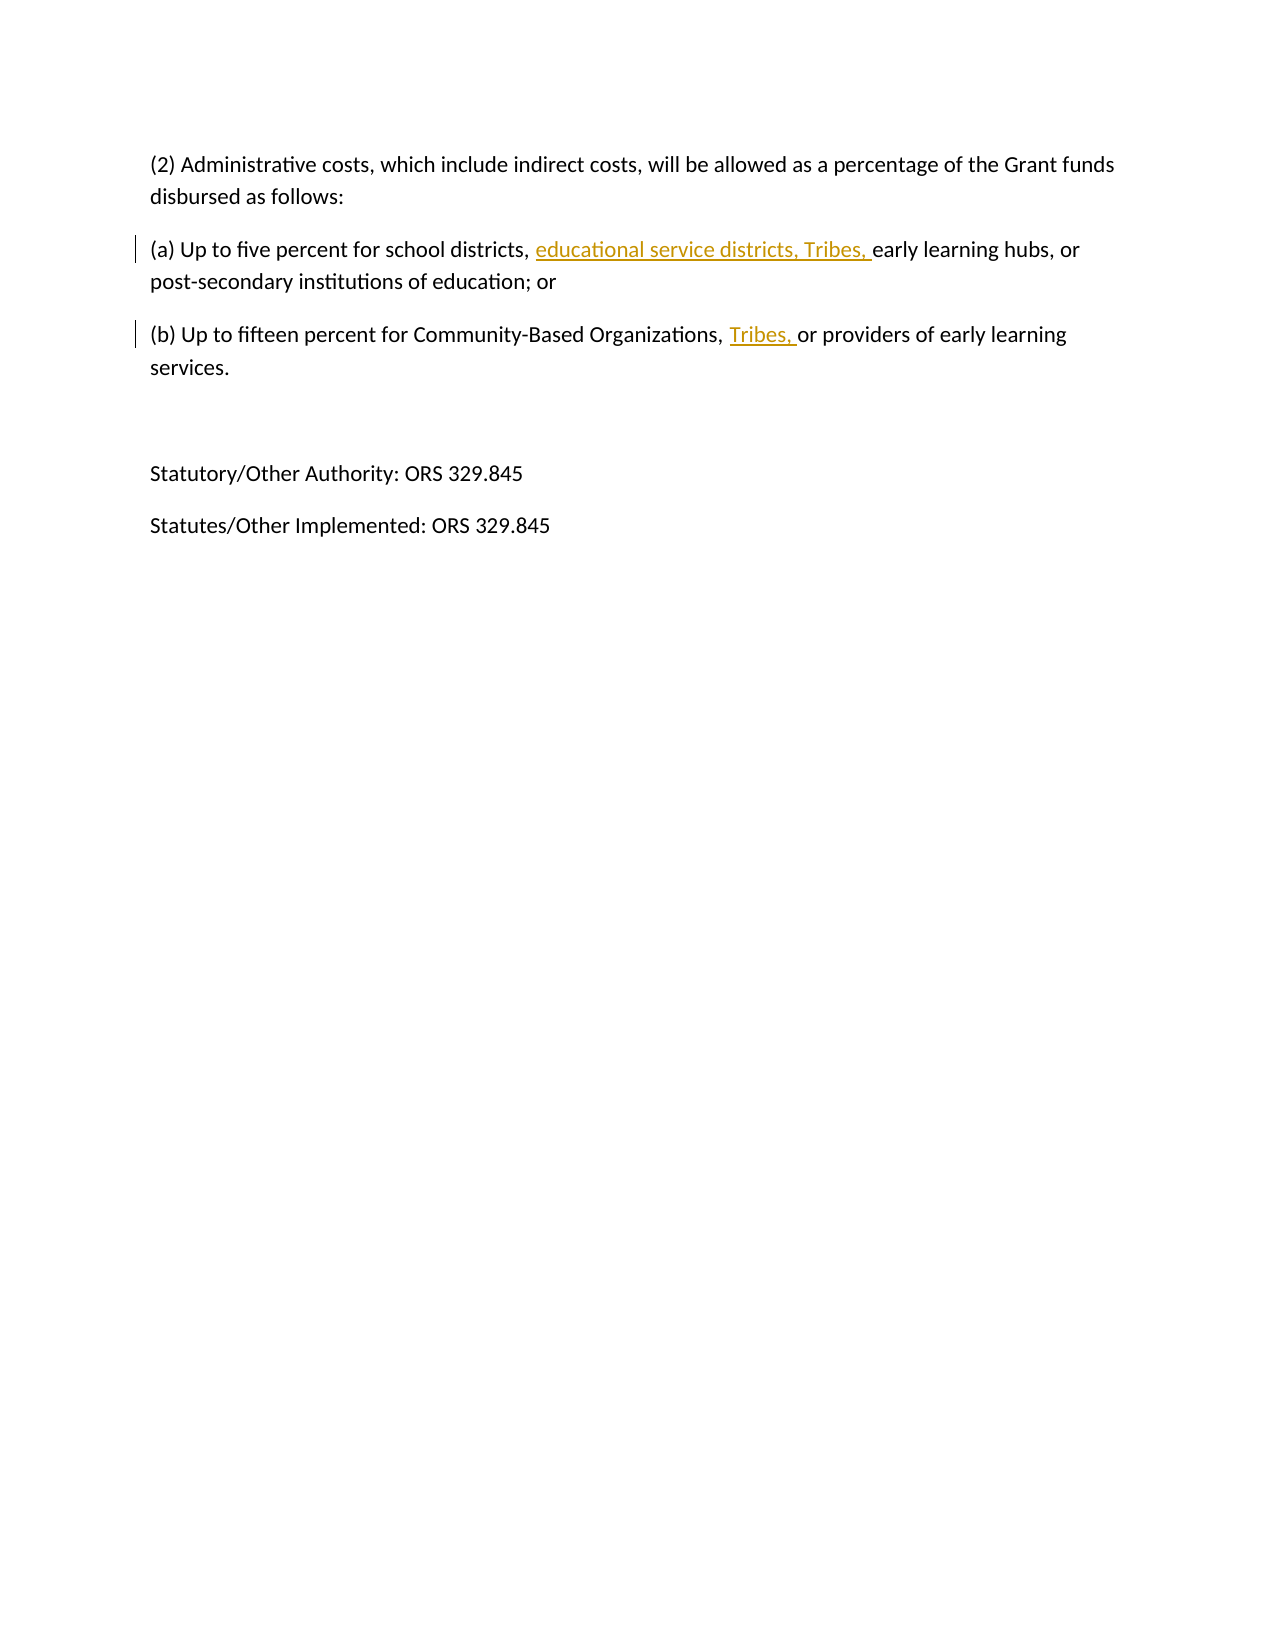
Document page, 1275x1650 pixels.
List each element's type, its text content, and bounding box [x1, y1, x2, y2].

text (b) Up to fifteen percent for Community-Based Organizations, or providers of early learning services. [150, 320, 1125, 381]
text (2) Administrative costs, which include indirect costs, will be allowed as a percentage of the Grant funds disbursed as follows: [150, 150, 1125, 210]
text (a) Up to five percent for school districts, early learning hubs, or post-secondary institutions of education; or [150, 235, 1125, 295]
text Statutory/Other Authority: ORS 329.845 [150, 459, 1125, 487]
text Statutes/Other Implemented: ORS 329.845 [150, 512, 1125, 540]
